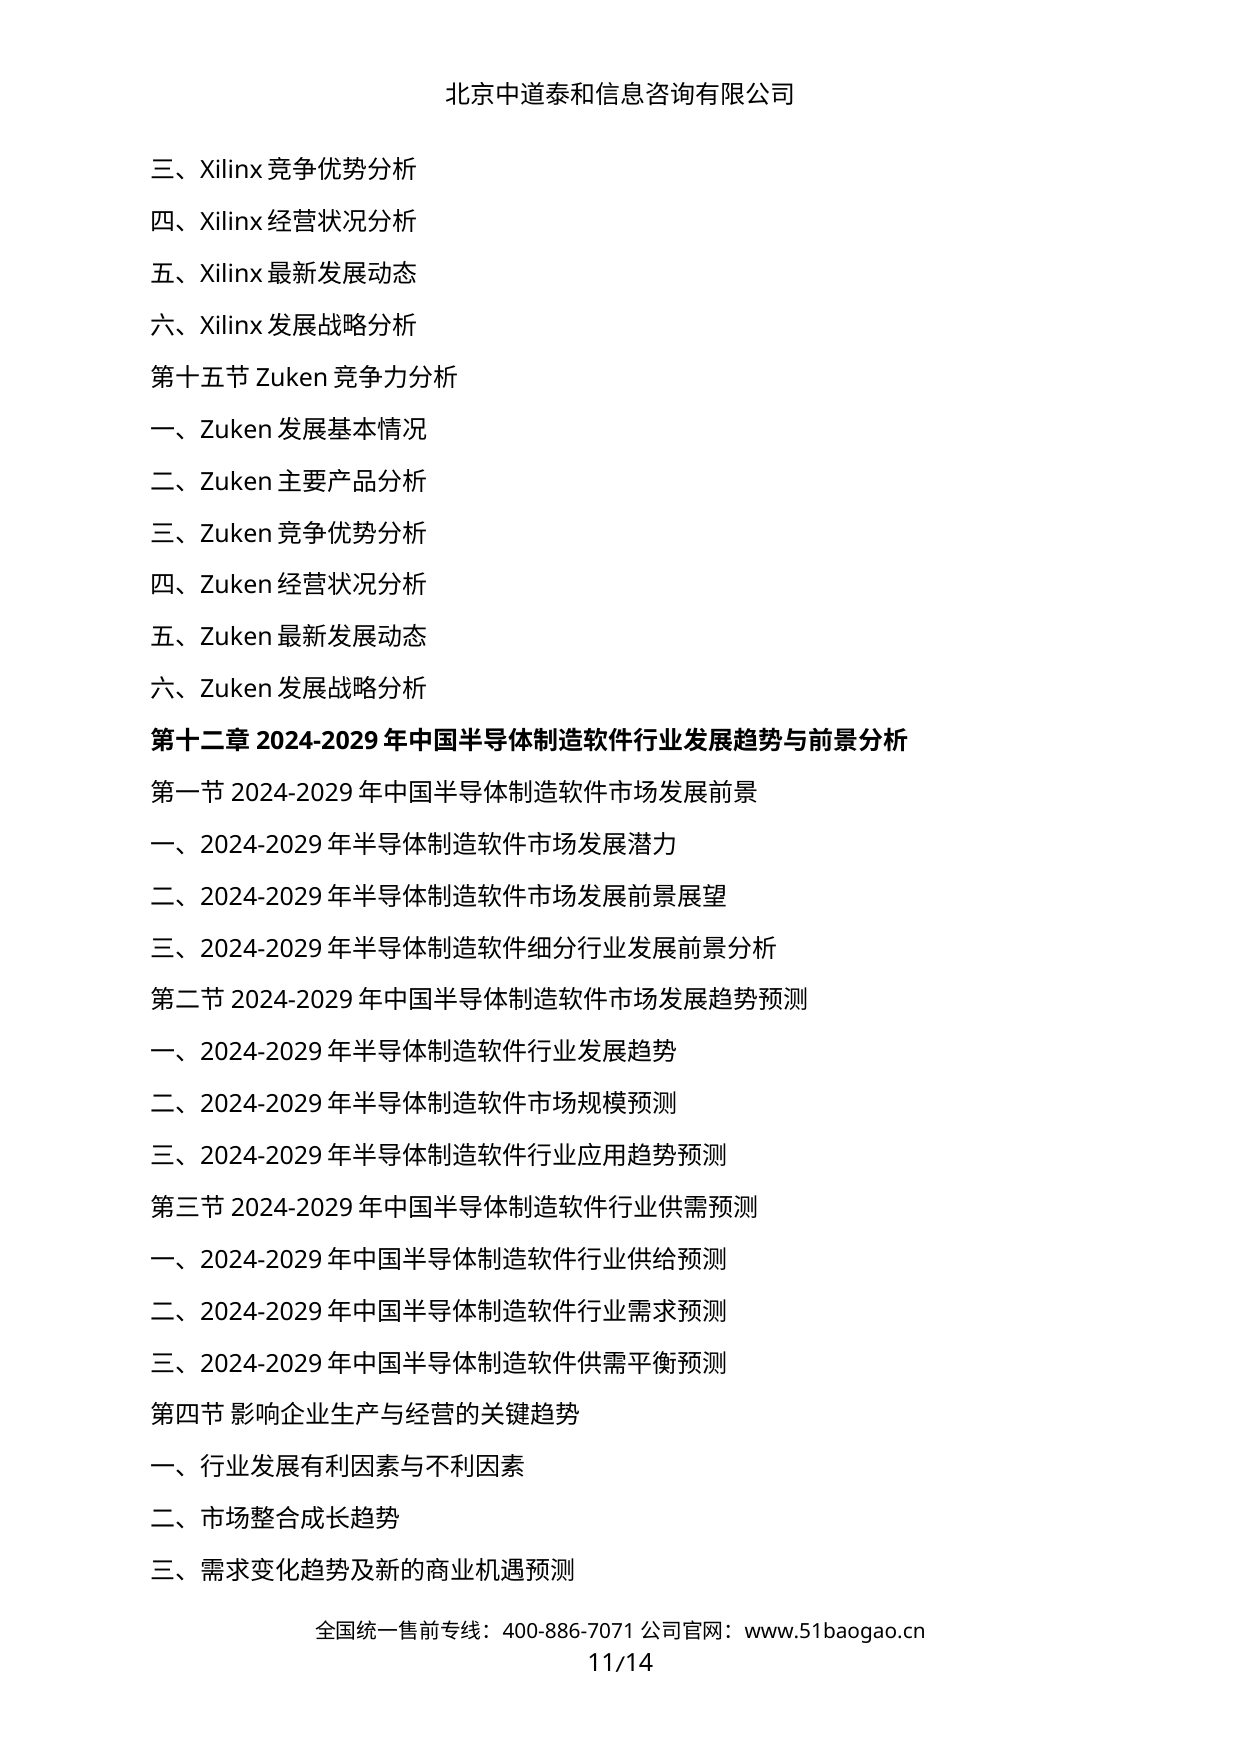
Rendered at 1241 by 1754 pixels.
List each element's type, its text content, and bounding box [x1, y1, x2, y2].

text 三、Zuken竞争优势分析 [150, 513, 1090, 549]
text 六、Zuken发展战略分析 [150, 669, 1090, 705]
text 四、Xilinx经营状况分析 [150, 202, 1090, 238]
text 二、Zuken主要产品分析 [150, 461, 1090, 497]
text 三、Xilinx竞争优势分析 [150, 150, 1090, 186]
text 三、2024-2029年中国半导体制造软件供需平衡预测 [150, 1343, 1090, 1379]
text 二、2024-2029年中国半导体制造软件行业需求预测 [150, 1291, 1090, 1327]
text 二、市场整合成长趋势 [150, 1499, 1090, 1535]
text 二、2024-2029年半导体制造软件市场规模预测 [150, 1084, 1090, 1120]
text 第二节 2024-2029年中国半导体制造软件市场发展趋势预测 [150, 980, 1090, 1016]
text 第十五节 Zuken竞争力分析 [150, 357, 1090, 394]
text 一、2024-2029年半导体制造软件市场发展潜力 [150, 824, 1090, 861]
text 四、Zuken经营状况分析 [150, 565, 1090, 601]
text 一、Zuken发展基本情况 [150, 409, 1090, 446]
text 第三节 2024-2029年中国半导体制造软件行业供需预测 [150, 1187, 1090, 1224]
text 五、Zuken最新发展动态 [150, 617, 1090, 653]
text 第十二章 2024-2029年中国半导体制造软件行业发展趋势与前景分析 [150, 721, 1090, 757]
text 第四节 影响企业生产与经营的关键趋势 [150, 1395, 1090, 1431]
text 一、行业发展有利因素与不利因素 [150, 1447, 1090, 1483]
text 第一节 2024-2029年中国半导体制造软件市场发展前景 [150, 772, 1090, 809]
text 二、2024-2029年半导体制造软件市场发展前景展望 [150, 876, 1090, 912]
text 六、Xilinx发展战略分析 [150, 306, 1090, 342]
text 三、2024-2029年半导体制造软件细分行业发展前景分析 [150, 928, 1090, 964]
text 一、2024-2029年半导体制造软件行业发展趋势 [150, 1032, 1090, 1068]
text 三、需求变化趋势及新的商业机遇预测 [150, 1551, 1090, 1587]
text 五、Xilinx最新发展动态 [150, 254, 1090, 290]
text 三、2024-2029年半导体制造软件行业应用趋势预测 [150, 1136, 1090, 1172]
text 一、2024-2029年中国半导体制造软件行业供给预测 [150, 1239, 1090, 1276]
